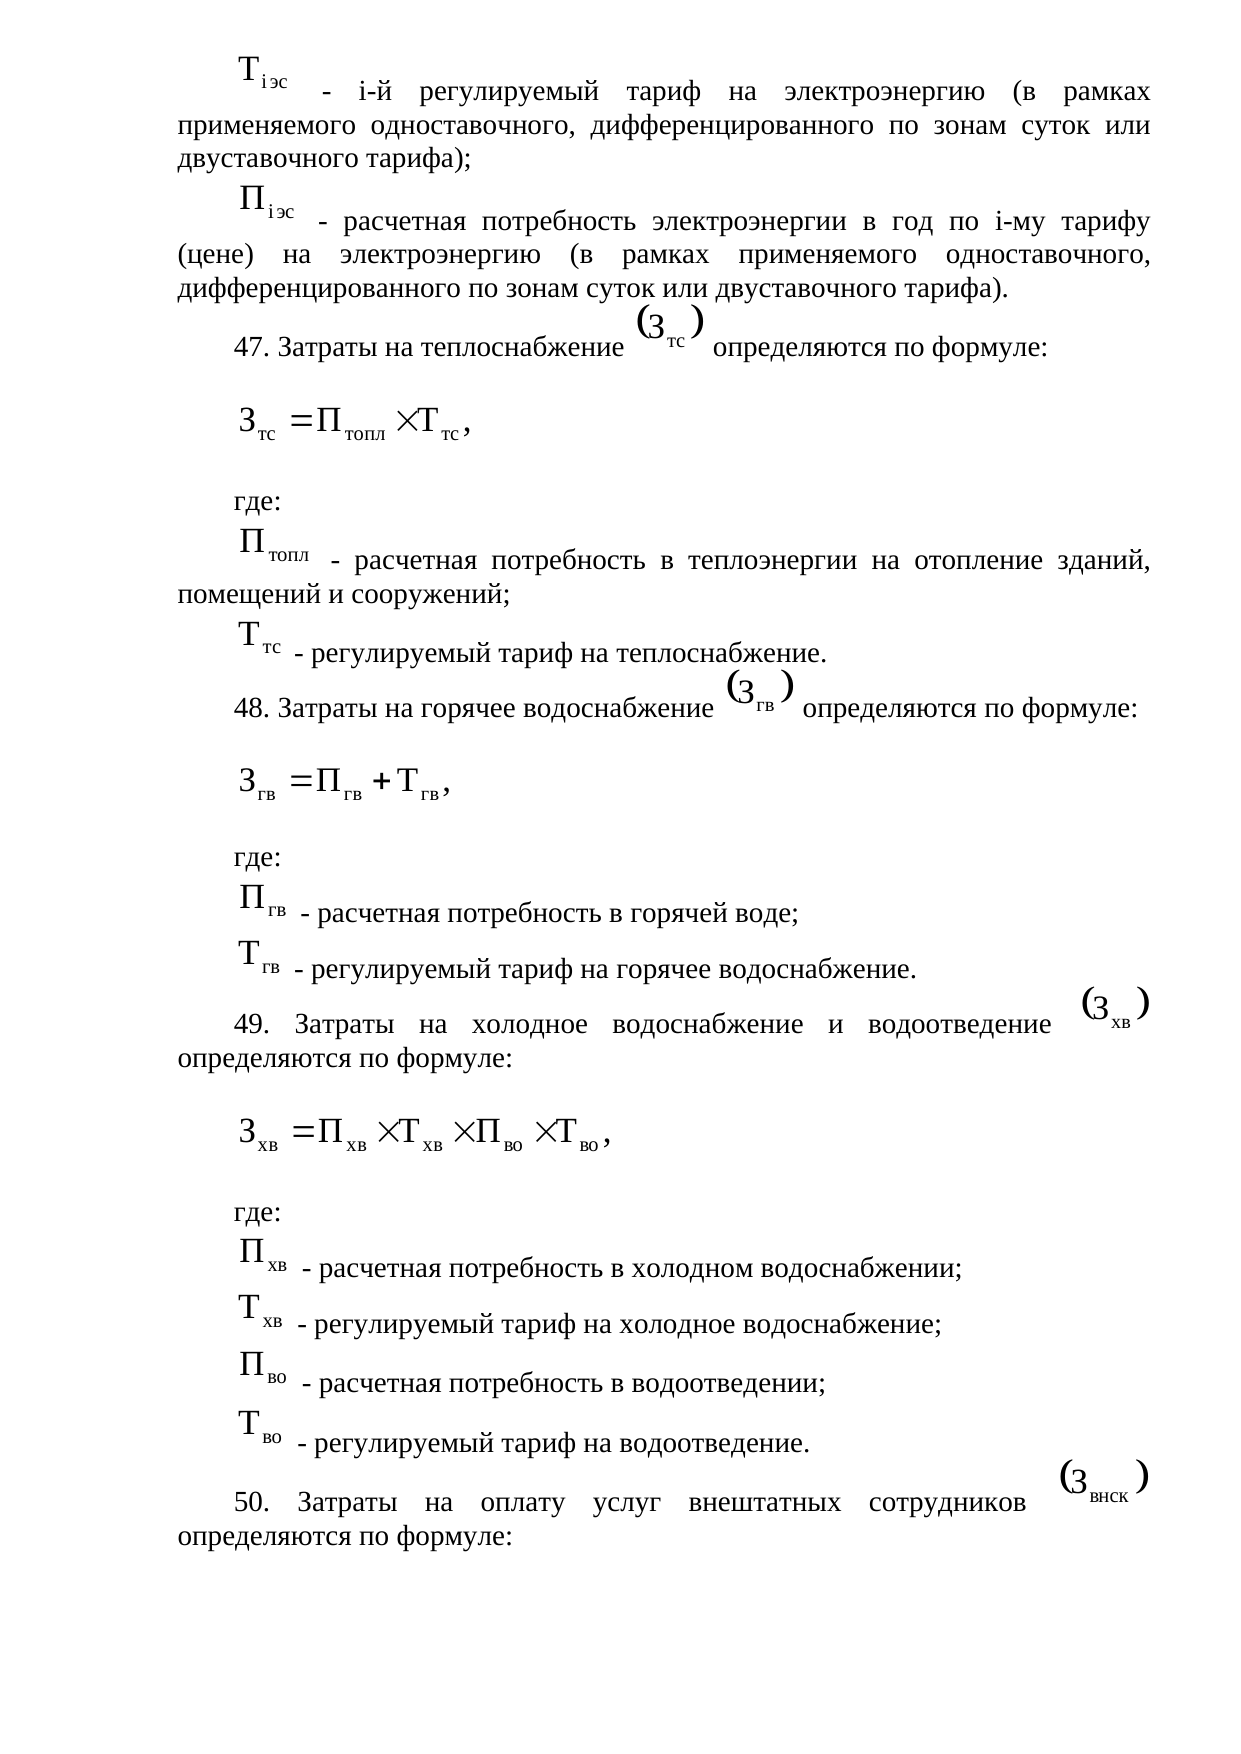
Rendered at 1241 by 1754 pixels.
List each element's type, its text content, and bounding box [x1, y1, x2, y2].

text 48. Затраты на горячее водоснабжение определяются по формуле: [177, 669, 1152, 724]
text - расчетная потребность в водоотведении; [177, 1340, 1152, 1399]
text где: [177, 1194, 1152, 1227]
text 49. Затраты на холодное водоснабжение и водоотведение определяются по формуле: [177, 985, 1152, 1073]
text - расчетная потребность электроэнергии в год по i-му тарифу (цене) на электроэнергию (в рамках применяемого одноставочного, дифференцированного по зонам суток или двуставочного тарифа). [177, 174, 1152, 303]
text - расчетная потребность в холодном водоснабжении; [177, 1227, 1152, 1283]
text - регулируемый тариф на горячее водоснабжение. [177, 929, 1152, 985]
text 47. Затраты на теплоснабжение определяются по формуле: [177, 303, 1152, 363]
text - регулируемый тариф на теплоснабжение. [177, 609, 1152, 669]
text - регулируемый тариф на водоотведение. [177, 1399, 1152, 1458]
text где: [177, 483, 1152, 517]
text - расчетная потребность в теплоэнергии на отопление зданий, помещений и сооружений; [177, 517, 1152, 609]
text - расчетная потребность в горячей воде; [177, 873, 1152, 929]
text где: [177, 839, 1152, 873]
text - i-й регулируемый тариф на электроэнергию (в рамках применяемого одноставочного, дифференцированного по зонам суток или двуставочного тарифа); [177, 44, 1152, 174]
text 50. Затраты на оплату услуг внештатных сотрудников определяются по формуле: [177, 1458, 1152, 1551]
text - регулируемый тариф на холодное водоснабжение; [177, 1283, 1152, 1340]
